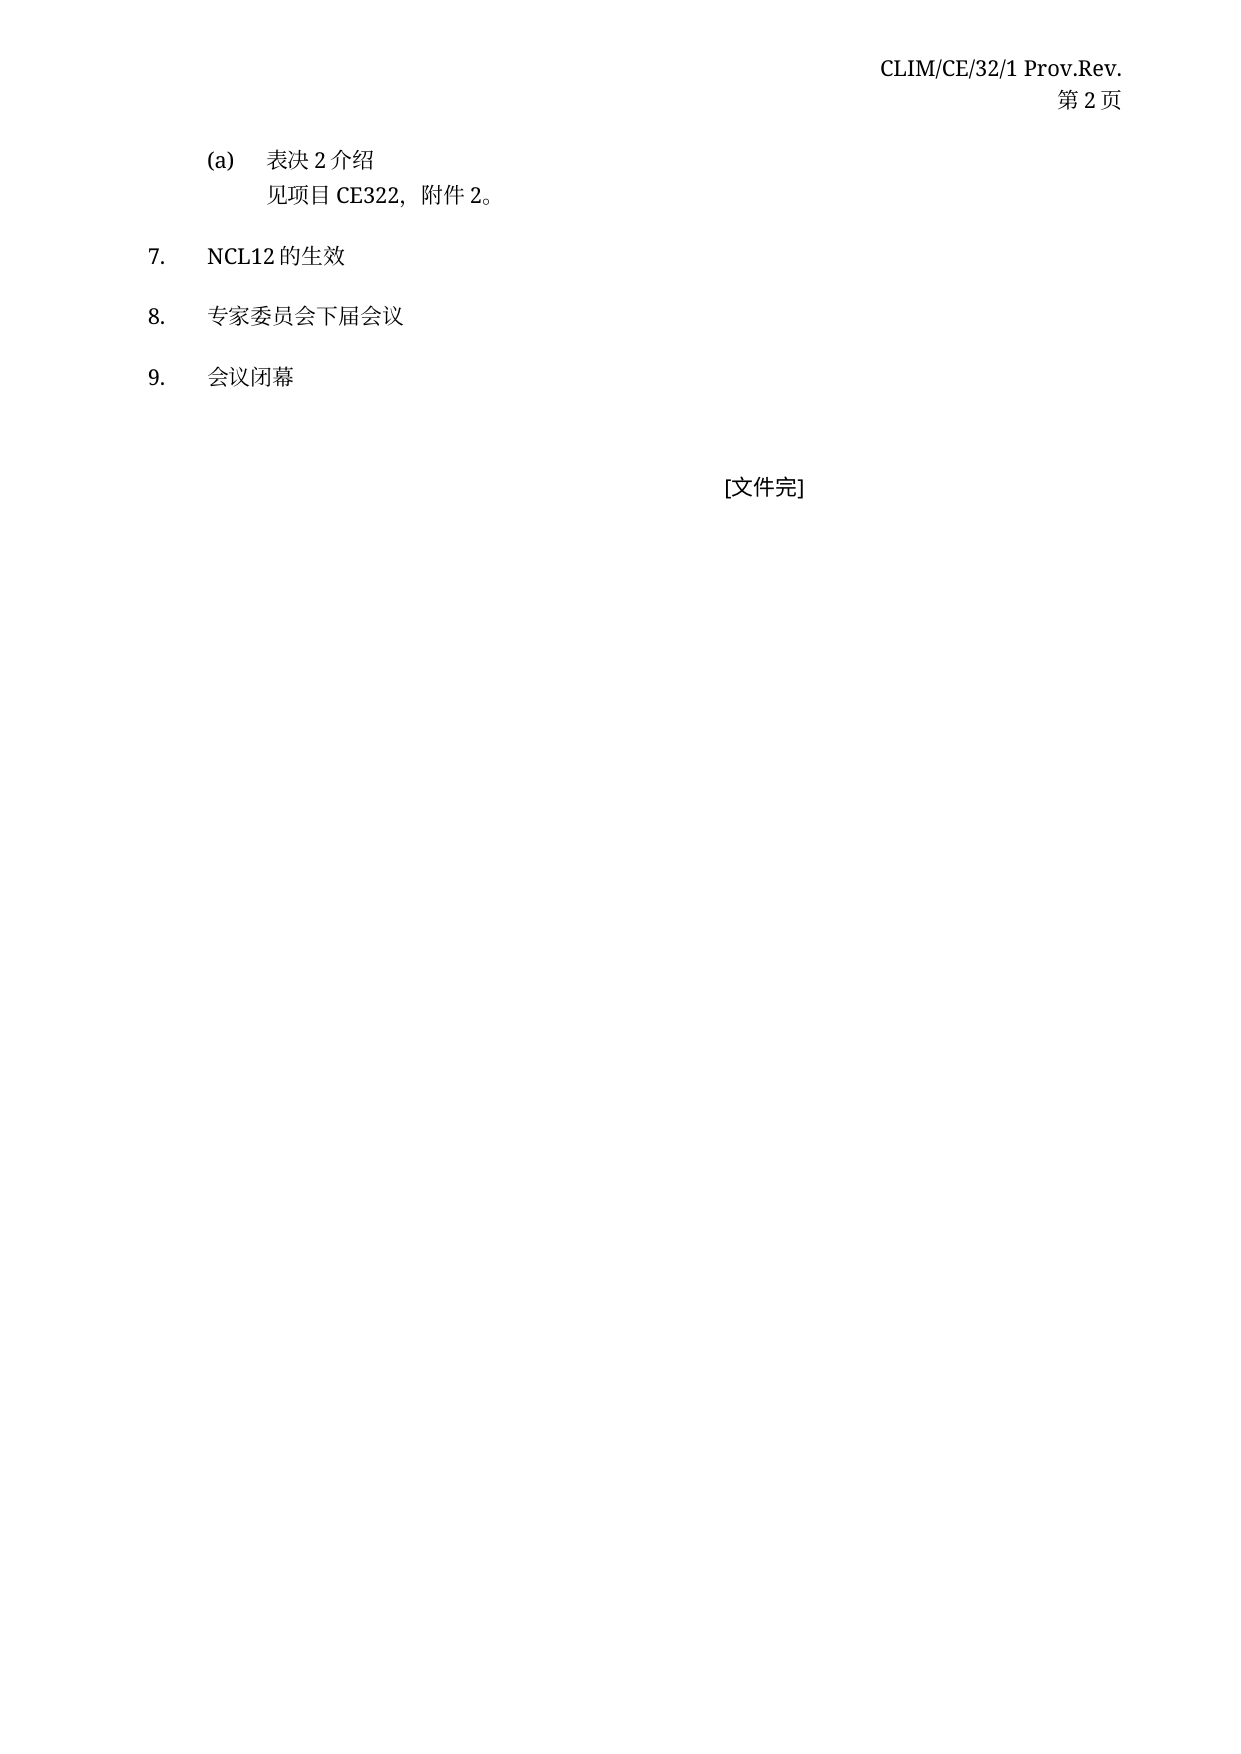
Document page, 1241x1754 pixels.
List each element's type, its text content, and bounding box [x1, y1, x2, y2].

list 会议闭幕 [148, 356, 1122, 392]
list 专家委员会下届会议 [148, 296, 1122, 331]
list NCL12的生效 [148, 235, 1122, 271]
list 表决2介绍 见项目CE322，附件2。 [207, 139, 1122, 210]
text [文件完] [724, 467, 1122, 502]
